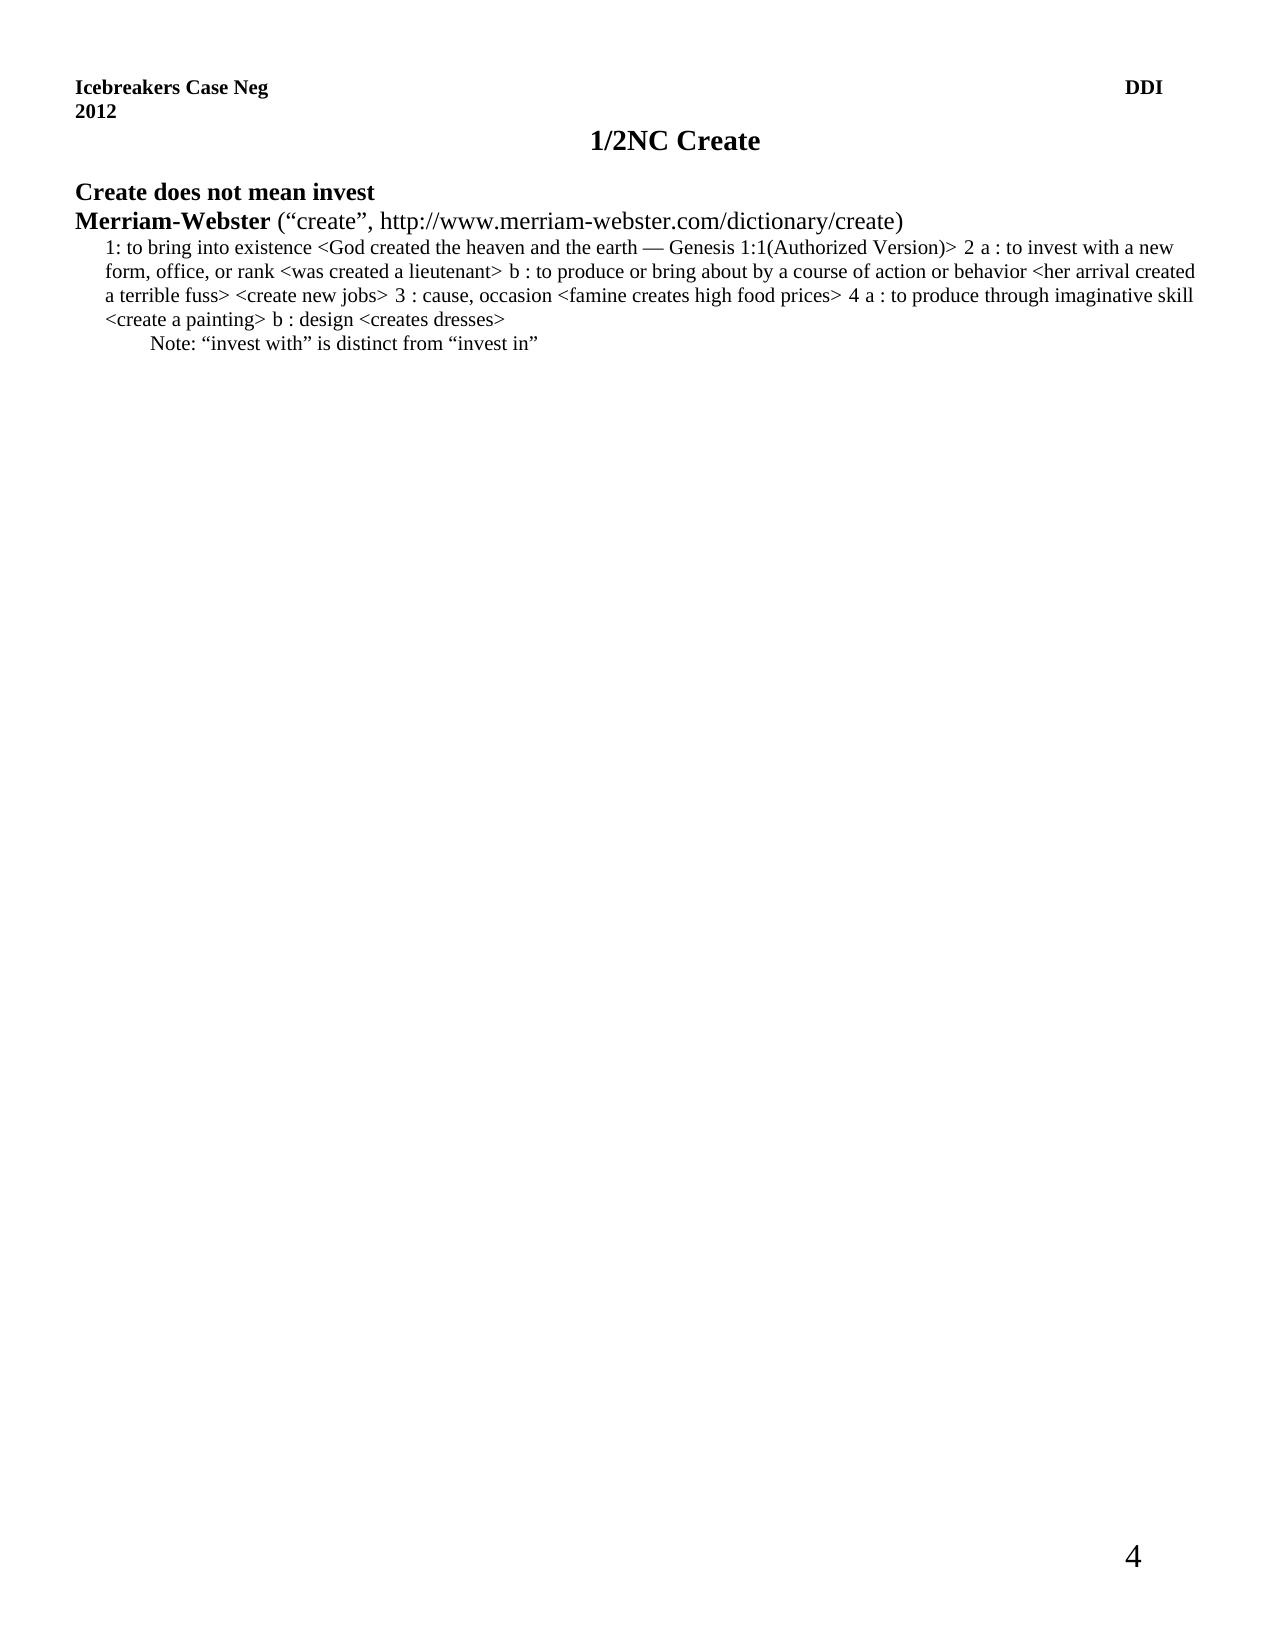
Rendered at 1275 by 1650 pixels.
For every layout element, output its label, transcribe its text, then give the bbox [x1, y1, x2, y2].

subtitle 1/2NC Create [75, 123, 1275, 157]
subtitle Create does not mean invest [75, 177, 1200, 206]
text Merriam-Webster (“create”, http://www.merriam-webster.com/dictionary/create) [75, 206, 1200, 235]
text 1: to bring into existence <God created the heaven and the earth — Genesis 1:1(Authorized Version)> 2 a : to invest with a new form, office, or rank <was created a lieutenant> b : to produce or bring about by a course of action or behavior <her arrival created a terrible fuss> <create new jobs> 3 : cause, occasion <famine creates high food prices> 4 a : to produce through imaginative skill <create a painting> b : design <creates dresses> [105, 235, 1200, 331]
text Note: “invest with” is distinct from “invest in” [75, 331, 1200, 355]
